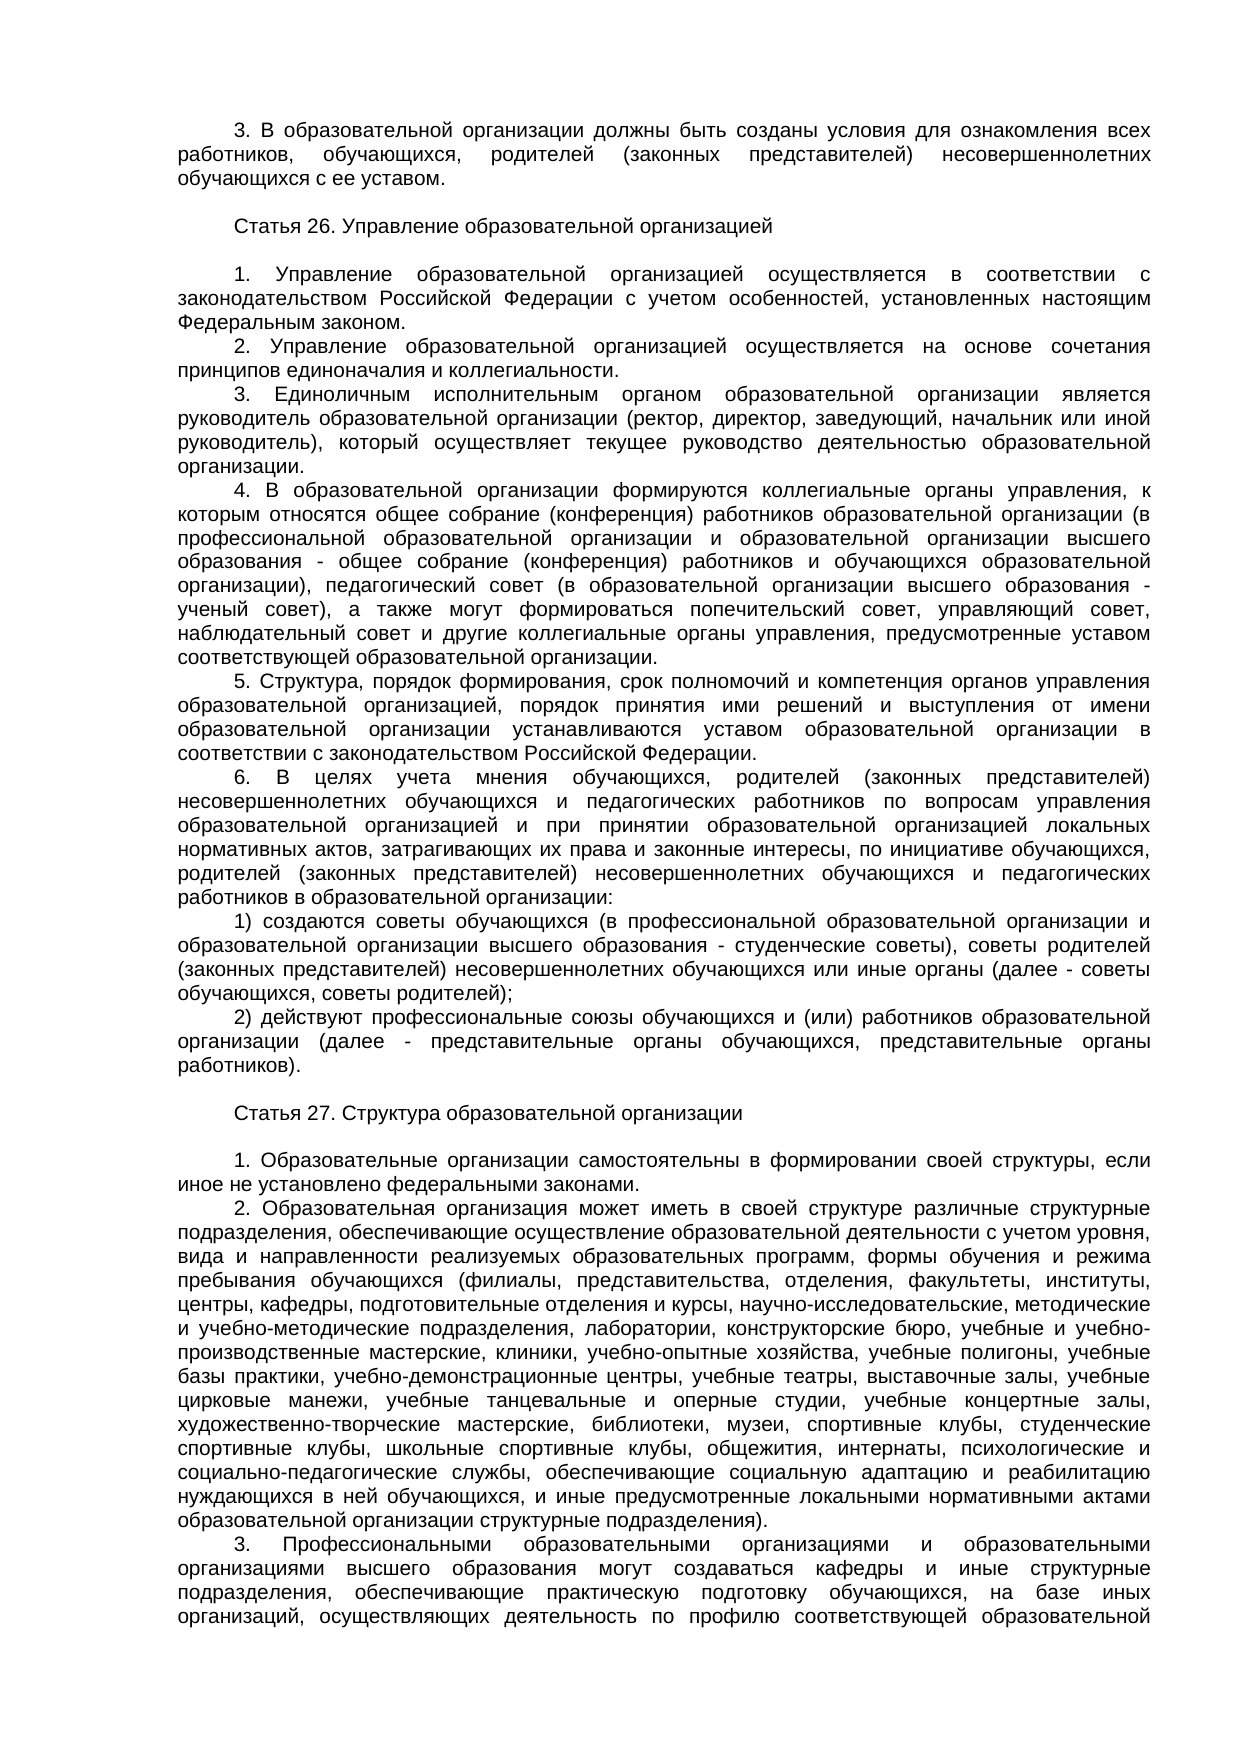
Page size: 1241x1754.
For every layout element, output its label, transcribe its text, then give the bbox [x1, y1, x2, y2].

text 2. Управление образовательной организацией осуществляется на основе сочетания принципов единоначалия и коллегиальности. [177, 334, 1152, 382]
text Статья 26. Управление образовательной организацией [177, 214, 1152, 238]
text 1. Управление образовательной организацией осуществляется в соответствии с законодательством Российской Федерации с учетом особенностей, установленных настоящим Федеральным законом. [177, 262, 1152, 334]
text 3. В образовательной организации должны быть созданы условия для ознакомления всех работников, обучающихся, родителей (законных представителей) несовершеннолетних обучающихся с ее уставом. [177, 118, 1152, 190]
text 3. Единоличным исполнительным органом образовательной организации является руководитель образовательной организации (ректор, директор, заведующий, начальник или иной руководитель), который осуществляет текущее руководство деятельностью образовательной организации. [177, 382, 1152, 477]
text 6. В целях учета мнения обучающихся, родителей (законных представителей) несовершеннолетних обучающихся и педагогических работников по вопросам управления образовательной организацией и при принятии образовательной организацией локальных нормативных актов, затрагивающих их права и законные интересы, по инициативе обучающихся, родителей (законных представителей) несовершеннолетних обучающихся и педагогических работников в образовательной организации: [177, 765, 1152, 909]
text 1) создаются советы обучающихся (в профессиональной образовательной организации и образовательной организации высшего образования - студенческие советы), советы родителей (законных представителей) несовершеннолетних обучающихся или иные органы (далее - советы обучающихся, советы родителей); [177, 909, 1152, 1004]
text 1. Образовательные организации самостоятельны в формировании своей структуры, если иное не установлено федеральными законами. [177, 1148, 1152, 1196]
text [177, 1532, 1152, 1627]
text 2. Образовательная организация может иметь в своей структуре различные структурные подразделения, обеспечивающие осуществление образовательной деятельности с учетом уровня, вида и направленности реализуемых образовательных программ, формы обучения и режима пребывания обучающихся (филиалы, представительства, отделения, факультеты, институты, центры, кафедры, подготовительные отделения и курсы, научно-исследовательские, методические и учебно-методические подразделения, лаборатории, конструкторские бюро, учебные и учебно-производственные мастерские, клиники, учебно-опытные хозяйства, учебные полигоны, учебные базы практики, учебно-демонстрационные центры, учебные театры, выставочные залы, учебные цирковые манежи, учебные танцевальные и оперные студии, учебные концертные залы, художественно-творческие мастерские, библиотеки, музеи, спортивные клубы, студенческие спортивные клубы, школьные спортивные клубы, общежития, интернаты, психологические и социально-педагогические службы, обеспечивающие социальную адаптацию и реабилитацию нуждающихся в ней обучающихся, и иные предусмотренные локальными нормативными актами образовательной организации структурные подразделения). [177, 1196, 1152, 1532]
text Статья 27. Структура образовательной организации [177, 1100, 1152, 1124]
text 2) действуют профессиональные союзы обучающихся и (или) работников образовательной организации (далее - представительные органы обучающихся, представительные органы работников). [177, 1004, 1152, 1076]
text 4. В образовательной организации формируются коллегиальные органы управления, к которым относятся общее собрание (конференция) работников образовательной организации (в профессиональной образовательной организации и образовательной организации высшего образования - общее собрание (конференция) работников и обучающихся образовательной организации), педагогический совет (в образовательной организации высшего образования - ученый совет), а также могут формироваться попечительский совет, управляющий совет, наблюдательный совет и другие коллегиальные органы управления, предусмотренные уставом соответствующей образовательной организации. [177, 477, 1152, 669]
text 5. Структура, порядок формирования, срок полномочий и компетенция органов управления образовательной организацией, порядок принятия ими решений и выступления от имени образовательной организации устанавливаются уставом образовательной организации в соответствии с законодательством Российской Федерации. [177, 669, 1152, 765]
